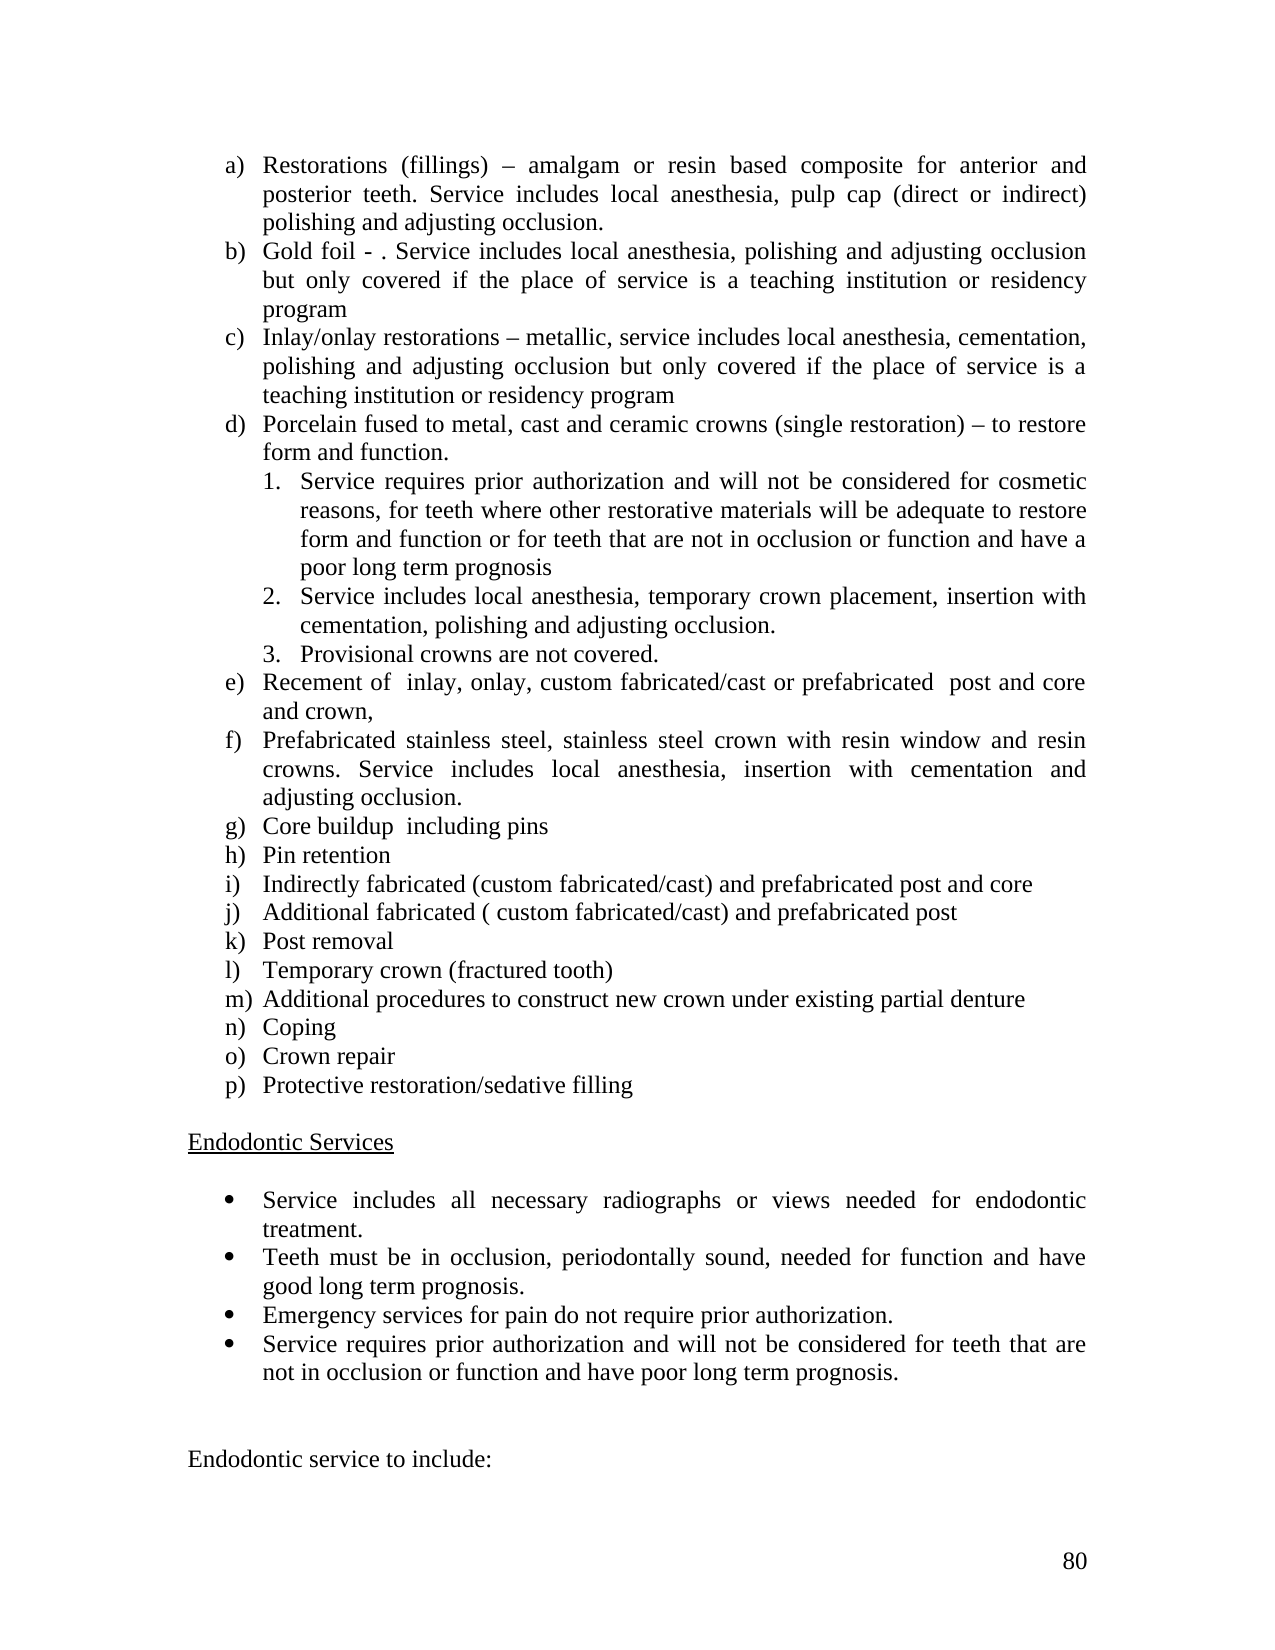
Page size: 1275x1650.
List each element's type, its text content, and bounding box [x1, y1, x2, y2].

list Emergency services for pain do not require prior authorization. [225, 1300, 1087, 1329]
text Endodontic Services [187, 1127, 1087, 1156]
list Prefabricated stainless steel, stainless steel crown with resin window and resin crowns. Service includes local anesthesia, insertion with cementation and adjusting occlusion. [225, 725, 1087, 811]
list Provisional crowns are not covered. [262, 639, 1087, 667]
list Protective restoration/sedative filling [225, 1070, 1087, 1099]
list Additional fabricated ( custom fabricated/cast) and prefabricated post [225, 897, 1087, 926]
list Crown repair [225, 1041, 1087, 1070]
list Coping [225, 1012, 1087, 1041]
list Service includes local anesthesia, temporary crown placement, insertion with cementation, polishing and adjusting occlusion. [262, 581, 1087, 639]
list Gold foil - . Service includes local anesthesia, polishing and adjusting occlusion but only covered if the place of service is a teaching institution or residency program [225, 236, 1087, 322]
list Indirectly fabricated (custom fabricated/cast) and prefabricated post and core [225, 869, 1087, 897]
list Additional procedures to construct new crown under existing partial denture [225, 984, 1087, 1012]
list Pin retention [225, 840, 1087, 869]
list Core buildup including pins [225, 811, 1087, 840]
list Service includes all necessary radiographs or views needed for endodontic treatment. [225, 1185, 1087, 1242]
list Service requires prior authorization and will not be considered for cosmetic reasons, for teeth where other restorative materials will be adequate to restore form and function or for teeth that are not in occlusion or function and have a poor long term prognosis [262, 466, 1087, 581]
list Porcelain fused to metal, cast and ceramic crowns (single restoration) – to restore form and function. [225, 409, 1087, 466]
list Restorations (fillings) – amalgam or resin based composite for anterior and posterior teeth. Service includes local anesthesia, pulp cap (direct or indirect) polishing and adjusting occlusion. [225, 150, 1087, 236]
list Recement of inlay, onlay, custom fabricated/cast or prefabricated post and core and crown, [225, 667, 1087, 725]
list Teeth must be in occlusion, periodontally sound, needed for function and have good long term prognosis. [225, 1242, 1087, 1300]
text Endodontic service to include: [187, 1444, 1087, 1472]
list Inlay/onlay restorations – metallic, service includes local anesthesia, cementation, polishing and adjusting occlusion but only covered if the place of service is a teaching institution or residency program [225, 322, 1087, 409]
list Post removal [225, 926, 1087, 955]
list Service requires prior authorization and will not be considered for teeth that are not in occlusion or function and have poor long term prognosis. [225, 1329, 1087, 1386]
list Temporary crown (fractured tooth) [225, 955, 1087, 984]
